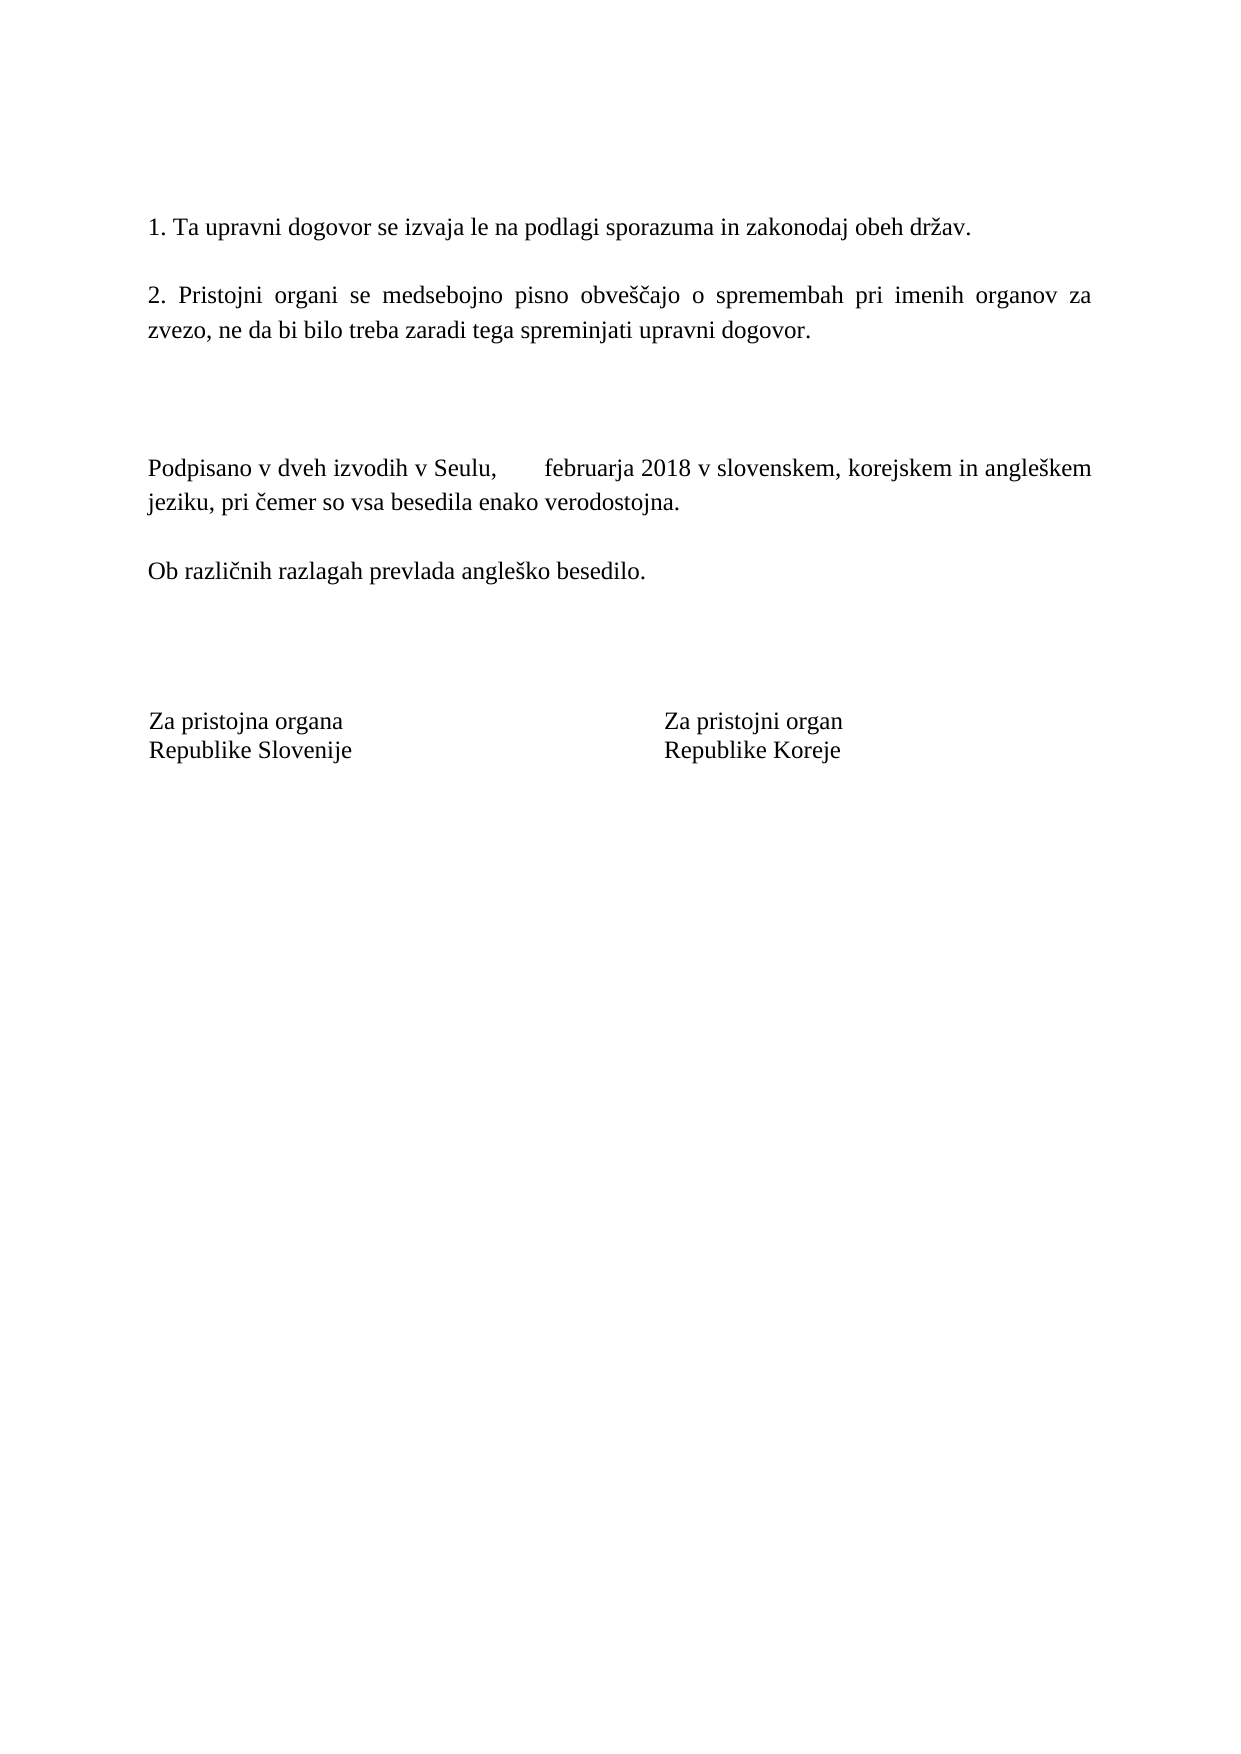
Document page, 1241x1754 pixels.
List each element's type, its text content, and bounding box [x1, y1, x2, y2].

text Za pristojna organa Za pristojni organ [149, 706, 1092, 735]
text Ob različnih razlagah prevlada angleško besedilo. [148, 556, 1093, 585]
text Podpisano v dveh izvodih v Seulu, februarja 2018 v slovenskem, korejskem in angleškem jeziku, pri čemer so vsa besedila enako verodostojna. [148, 453, 1093, 516]
text 2. Pristojni organi se medsebojno pisno obveščajo o spremembah pri imenih organov za zvezo, ne da bi bilo treba zaradi tega spreminjati upravni dogovor. [148, 281, 1093, 344]
text Republike Slovenije Republike Koreje [149, 735, 1092, 763]
text 1. Ta upravni dogovor se izvaja le na podlagi sporazuma in zakonodaj obeh držav. [148, 212, 1093, 240]
